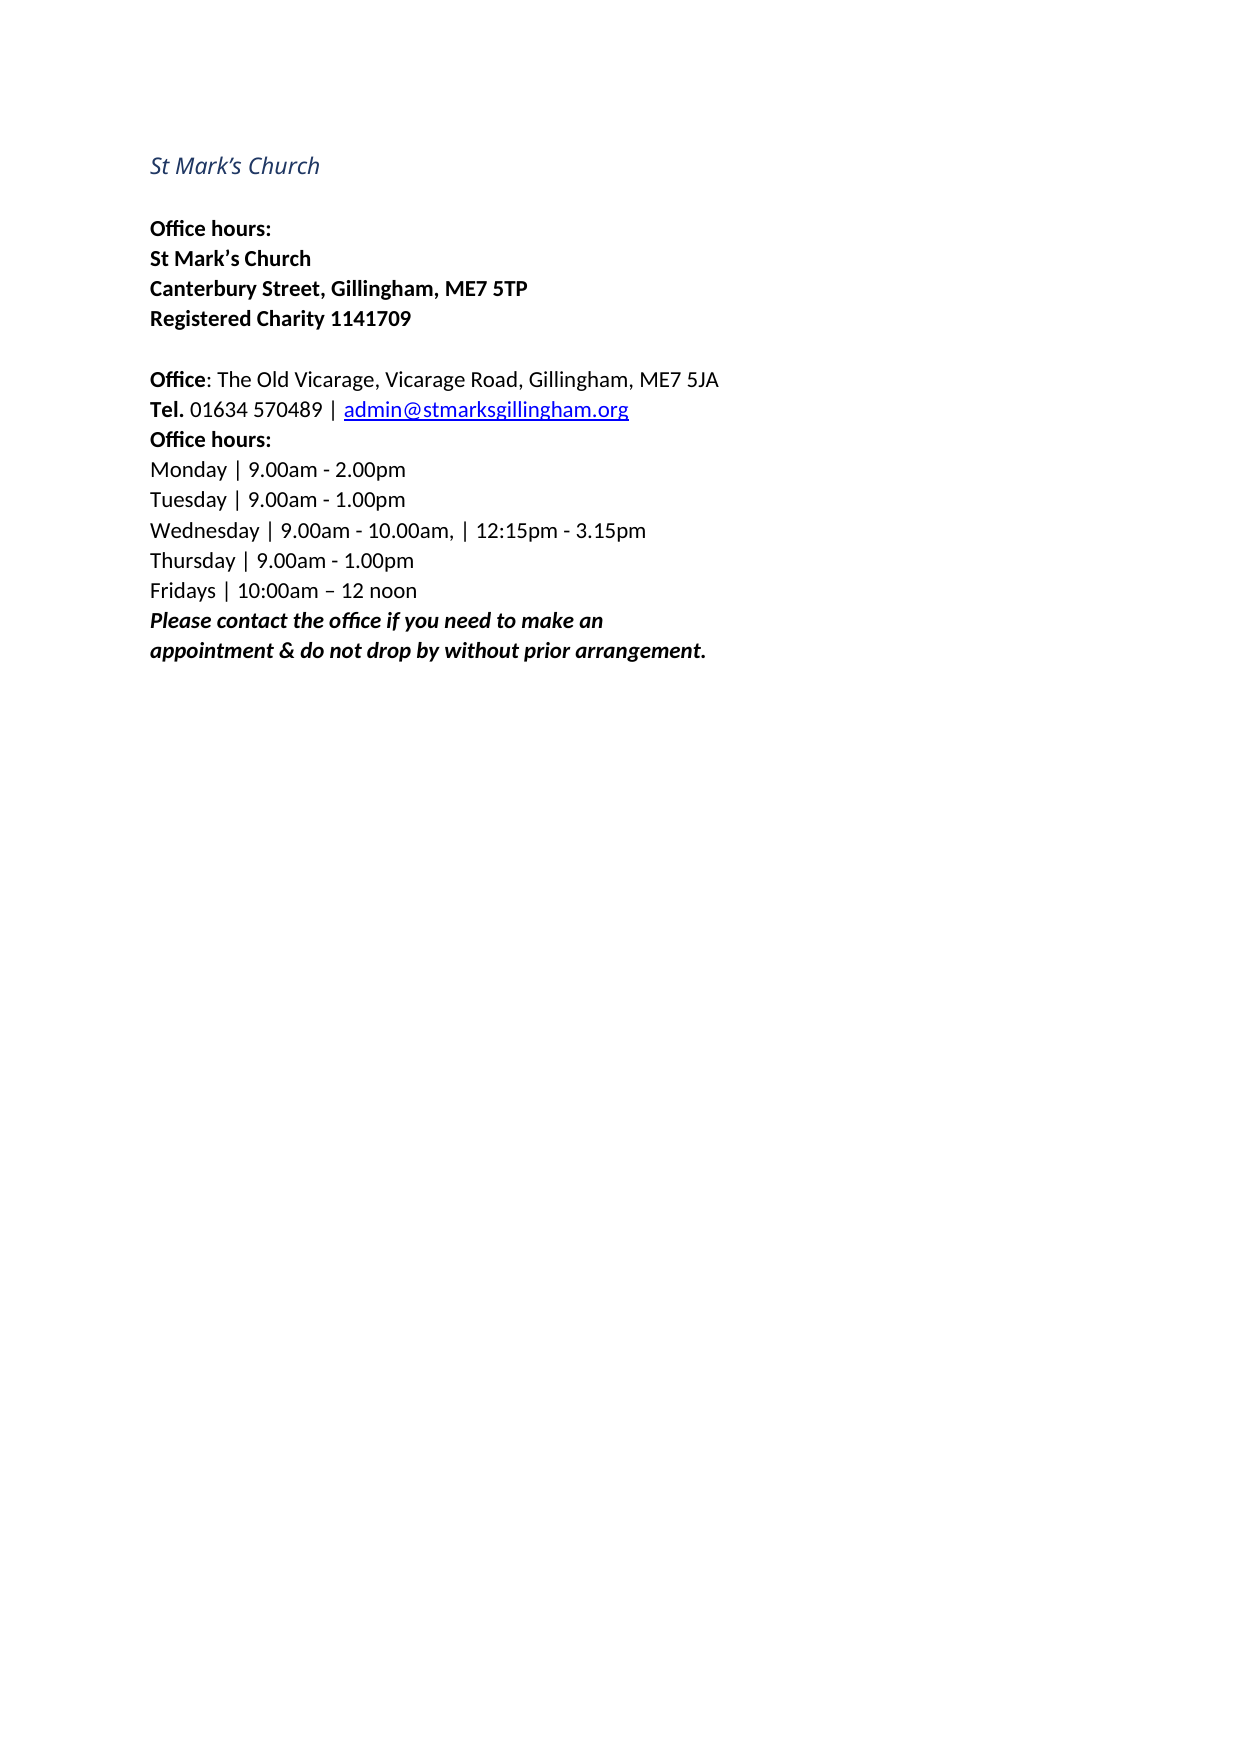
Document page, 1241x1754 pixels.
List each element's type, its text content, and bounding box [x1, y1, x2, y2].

text St Mark’s Church Office hours: St Mark’s Church Canterbury Street, Gillingham, ME7 5TP Registered Charity 1141709 Office: The Old Vicarage, Vicarage Road, Gillingham, ME7 5JA Tel. 01634 570489 | admin@stmarksgillingham.org Office hours: Monday | 9.00am - 2.00pm Tuesday | 9.00am - 1.00pm Wednesday | 9.00am - 10.00am, | 12:15pm - 3.15pm Thursday | 9.00am - 1.00pm Fridays | 10:00am – 12 noon Please contact the office if you need to make an appointment & do not drop by without prior arrangement. [150, 150, 1090, 664]
